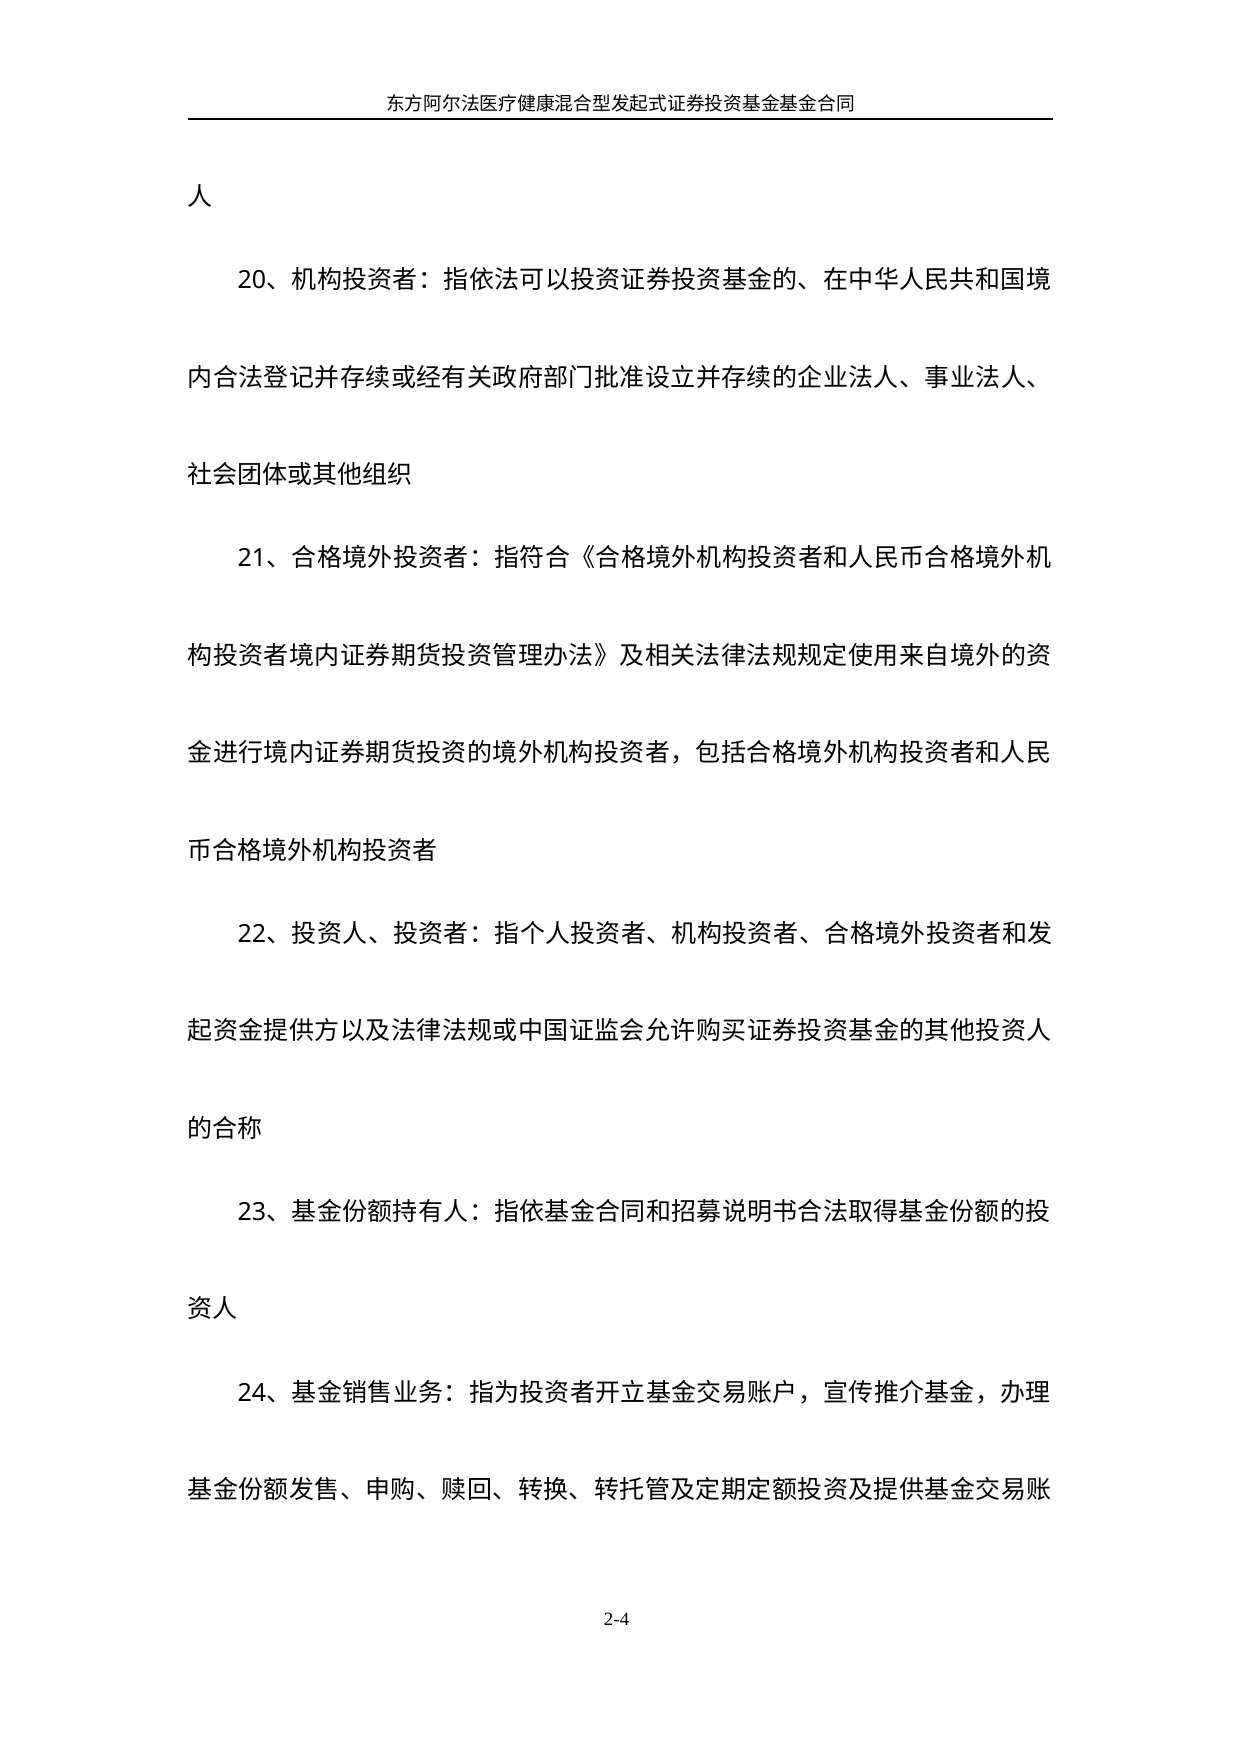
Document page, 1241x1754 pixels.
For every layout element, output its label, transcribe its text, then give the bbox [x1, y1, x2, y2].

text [187, 1358, 1053, 1520]
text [187, 162, 1053, 227]
text 23、基金份额持有人：指依基金合同和招募说明书合法取得基金份额的投资人 [187, 1177, 1053, 1339]
text 20、机构投资者：指依法可以投资证券投资基金的、在中华人民共和国境内合法登记并存续或经有关政府部门批准设立并存续的企业法人、事业法人、社会团体或其他组织 [187, 245, 1053, 505]
text 22、投资人、投资者：指个人投资者、机构投资者、合格境外投资者和发起资金提供方以及法律法规或中国证监会允许购买证券投资基金的其他投资人的合称 [187, 899, 1053, 1159]
text 21、合格境外投资者：指符合《合格境外机构投资者和人民币合格境外机构投资者境内证券期货投资管理办法》及相关法律法规规定使用来自境外的资金进行境内证券期货投资的境外机构投资者，包括合格境外机构投资者和人民币合格境外机构投资者 [187, 523, 1053, 881]
